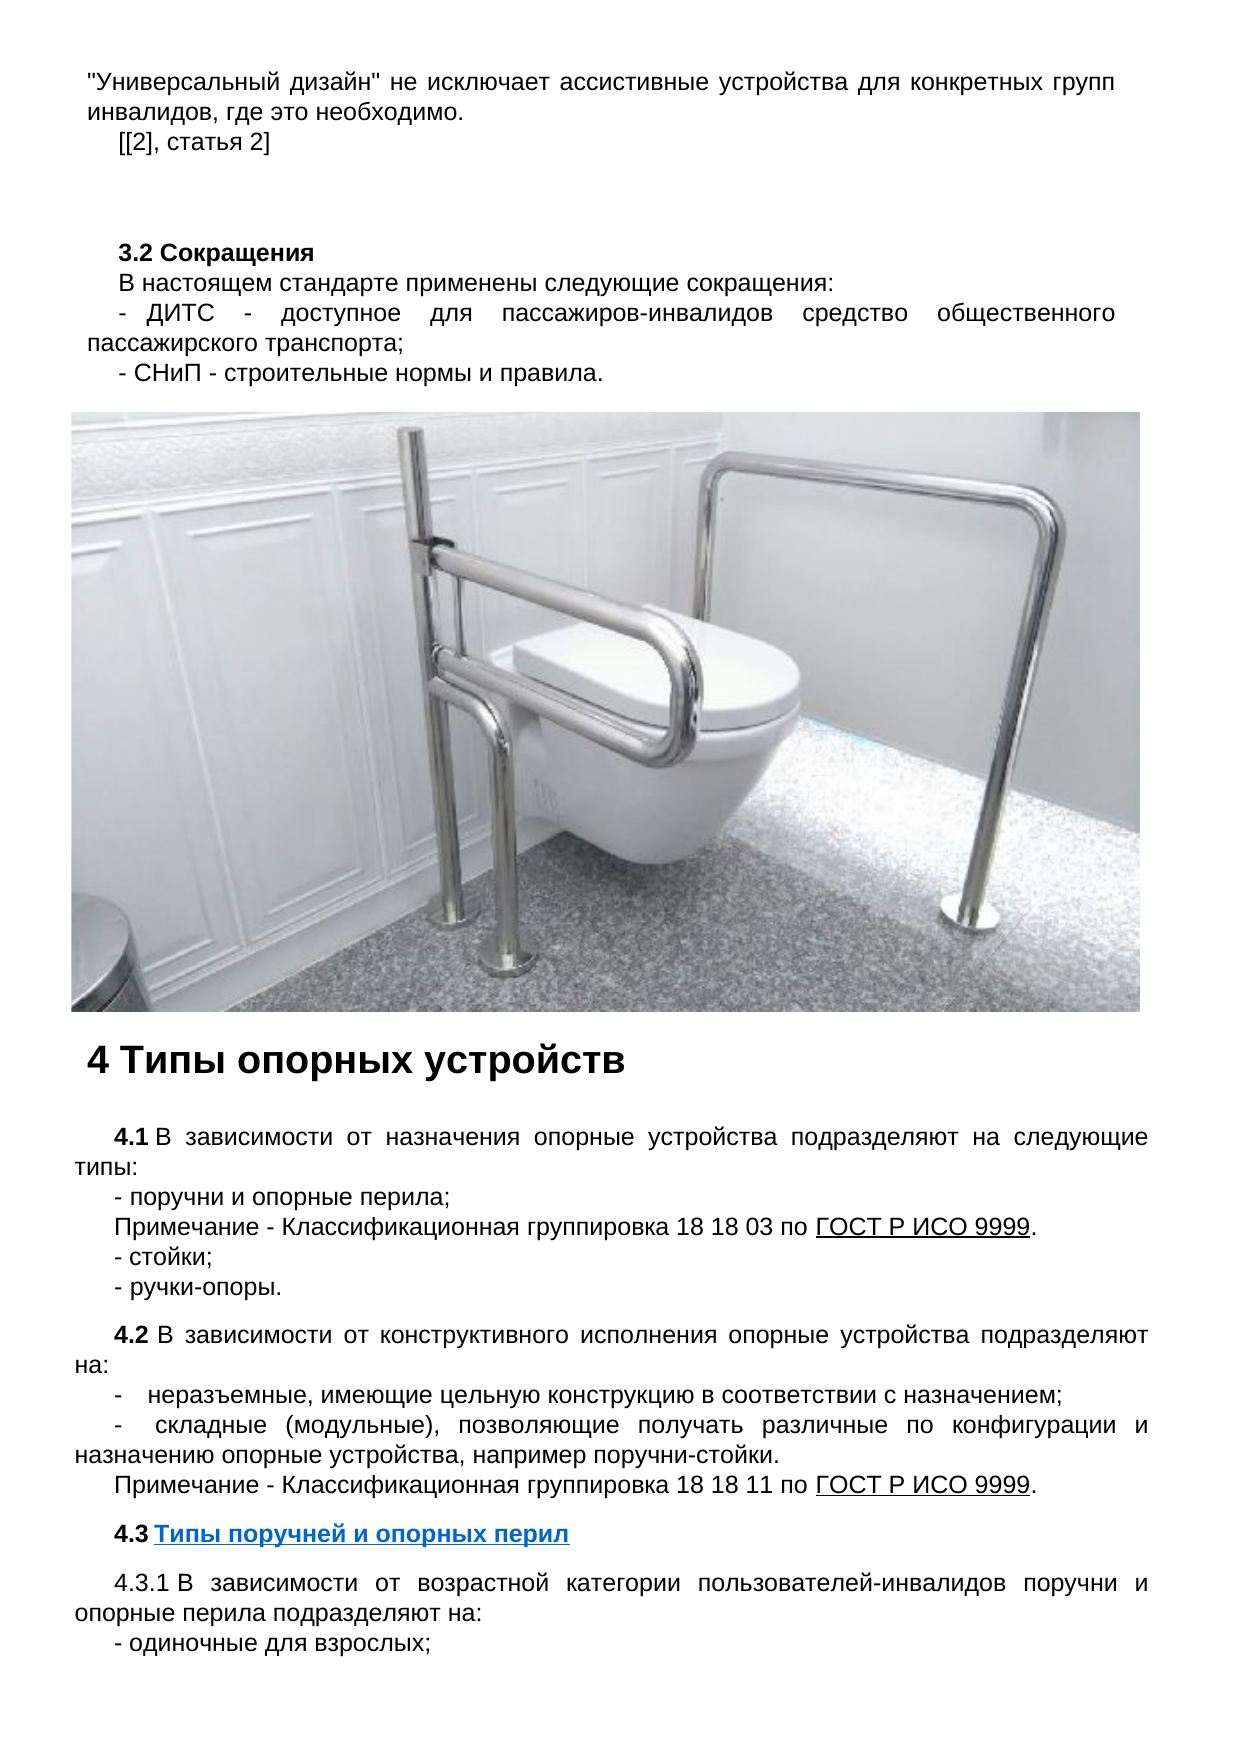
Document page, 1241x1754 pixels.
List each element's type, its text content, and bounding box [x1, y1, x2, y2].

list неразъемные, имеющие цельную конструкцию в соответствии с назначением; [74, 1380, 1150, 1410]
list В зависимости от конструктивного исполнения опорные устройства подразделяют на: [74, 1320, 1150, 1380]
list поручни и опорные перила; [74, 1181, 1152, 1211]
text универсальный дизайн: Дизайн предметов, обстановок, программ и услуг, призванный сделать их в максимально возможной степени пригодными к пользованию для всех людей без необходимости адаптации или специального дизайна. "Универсальный дизайн" не исключает ассистивные устройства для конкретных групп инвалидов, где это необходимо. [87, 66, 1116, 126]
text 3.2 Сокращения [87, 238, 1152, 268]
picture [71, 412, 1140, 1012]
list ручки-опоры. [74, 1271, 1152, 1301]
text В настоящем стандарте применены следующие сокращения: [87, 268, 1152, 298]
list стойки; [74, 1241, 1152, 1271]
text Примечание - Классификационная группировка 18 18 03 по ГОСТ Р ИСО 9999. [74, 1211, 1150, 1241]
list В зависимости от назначения опорные устройства подразделяют на следующие типы: [74, 1121, 1150, 1181]
list СНиП - строительные нормы и правила. [87, 358, 1152, 388]
list В зависимости от возрастной категории пользователей-инвалидов поручни и опорные перила подразделяют на: [74, 1568, 1150, 1628]
list Типы поручней и опорных перил [74, 1522, 1152, 1547]
list ДИТС - доступное для пассажиров-инвалидов средство общественного пассажирского транспорта; [87, 298, 1116, 358]
list одиночные для взрослых; [74, 1628, 1152, 1658]
list складные (модульные), позволяющие получать различные по конфигурации и назначению опорные устройства, например поручни-стойки. [74, 1410, 1150, 1470]
text [[2], статья 2] [87, 126, 1152, 156]
text Примечание - Классификационная группировка 18 18 11 по ГОСТ Р ИСО 9999. [74, 1470, 1150, 1500]
